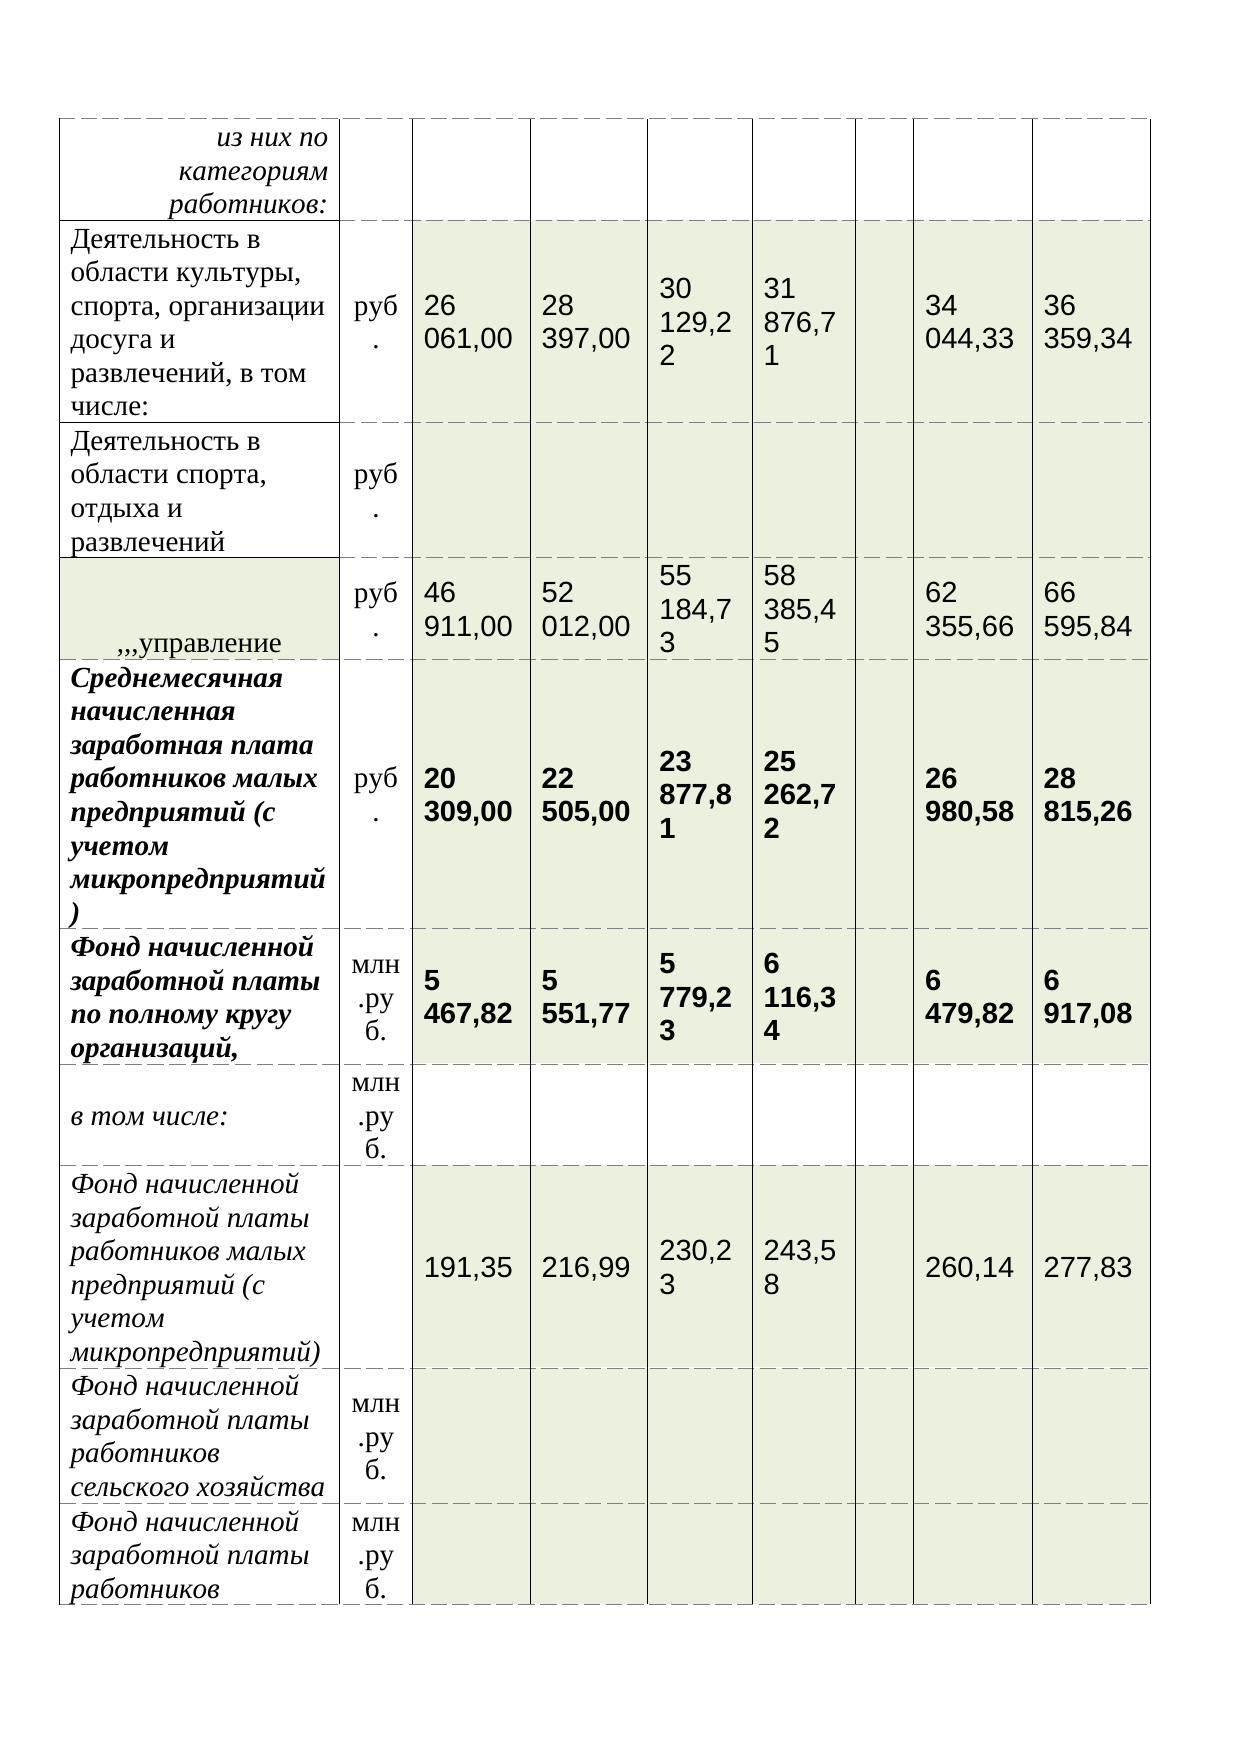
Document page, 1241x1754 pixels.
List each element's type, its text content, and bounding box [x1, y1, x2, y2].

table_cell 230,23 [648, 1165, 752, 1367]
table_cell [413, 1503, 530, 1604]
table_cell [856, 1165, 913, 1367]
table_cell [648, 422, 752, 557]
table_cell 6 479,82 [914, 928, 1032, 1063]
table_cell Деятельность в области культуры, спорта, организации досуга и развлечений, в том числе: [60, 221, 339, 422]
table_cell [753, 1503, 855, 1604]
table_cell млн.руб. [340, 1368, 412, 1503]
table_cell 6 116,34 [753, 928, 855, 1063]
table_cell [531, 1503, 647, 1604]
table_cell 216,99 [531, 1165, 647, 1367]
table_cell [531, 422, 647, 557]
table_cell 260,14 [914, 1165, 1032, 1367]
table_cell 62 355,66 [914, 557, 1032, 659]
table_cell [914, 422, 1032, 557]
table_cell руб. [340, 220, 412, 422]
table_cell 28 397,00 [531, 220, 647, 422]
table_cell 52 012,00 [531, 557, 647, 659]
table_cell [753, 1064, 855, 1165]
table_cell 58 385,45 [753, 557, 855, 659]
table_cell 55 184,73 [648, 557, 752, 659]
table_cell Фонд начисленной заработной платы работников сельского хозяйства [60, 1368, 339, 1503]
table_cell [413, 118, 530, 220]
table_cell [856, 1503, 913, 1604]
table_cell [648, 118, 752, 220]
table_cell 30 129,22 [648, 220, 752, 422]
table_cell [914, 1503, 1032, 1604]
table_cell [413, 1064, 530, 1165]
table_cell [340, 1165, 412, 1367]
table_cell из них по категориям работников: [60, 118, 339, 220]
table_cell [339, 118, 412, 220]
table_cell млн.руб. [340, 1503, 412, 1604]
table_cell [1033, 1368, 1150, 1503]
table_cell 36 359,34 [1033, 220, 1150, 422]
table_cell [531, 118, 648, 220]
table_cell 20 309,00 [413, 659, 530, 928]
table_cell 66 595,84 [1033, 557, 1150, 659]
table_cell 23 877,81 [648, 659, 752, 928]
table_cell [648, 1064, 752, 1165]
table_cell 34 044,33 [914, 220, 1032, 422]
table_cell 5 779,23 [648, 928, 752, 1063]
table_cell 28 815,26 [1033, 659, 1150, 928]
table_cell Деятельность в области спорта, отдыха и развлечений [60, 423, 339, 557]
table_cell [914, 118, 1032, 220]
table_cell 26 980,58 [914, 659, 1032, 928]
table_cell 6 917,08 [1033, 928, 1150, 1063]
table_cell [1033, 1064, 1150, 1165]
table_cell [856, 557, 913, 659]
table_cell [856, 659, 913, 928]
table_cell руб. [340, 659, 412, 928]
table_cell Среднемесячная начисленная заработная плата работников малых предприятий (с учетом микропредприятий) [60, 659, 339, 928]
table_cell [914, 1368, 1032, 1503]
table_cell [753, 118, 855, 220]
table_cell 22 505,00 [531, 659, 647, 928]
table_cell руб. [340, 422, 412, 557]
table_cell 31 876,71 [753, 220, 855, 422]
table_cell 5 467,82 [413, 928, 530, 1063]
table_cell [413, 422, 530, 557]
table_cell [753, 422, 855, 557]
table_cell ,,,управление [60, 558, 339, 659]
table_cell [856, 1368, 913, 1503]
table_cell [648, 1503, 752, 1604]
table_cell 26 061,00 [413, 220, 530, 422]
table_cell млн.руб. [340, 1064, 412, 1165]
table_cell [531, 1368, 647, 1503]
table_cell [856, 118, 913, 220]
table_cell [1033, 1503, 1150, 1604]
table_cell [914, 1064, 1032, 1165]
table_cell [60, 1503, 339, 1604]
table_cell Фонд начисленной заработной платы по полному кругу организаций, [60, 928, 339, 1063]
table_cell [413, 1368, 530, 1503]
table_cell 277,83 [1033, 1165, 1150, 1367]
table_cell [1033, 422, 1150, 557]
table_cell млн.руб. [340, 928, 412, 1063]
table_cell 46 911,00 [413, 557, 530, 659]
table_cell [1033, 118, 1151, 220]
table_cell [753, 1368, 855, 1503]
table_cell [648, 1368, 752, 1503]
table_cell 25 262,72 [753, 659, 855, 928]
table_cell Фонд начисленной заработной платы работников малых предприятий (с учетом микропредприятий) [60, 1165, 339, 1367]
table_cell [856, 422, 913, 557]
table_cell [856, 928, 913, 1063]
table_cell в том числе: [60, 1064, 339, 1165]
table_cell руб. [340, 557, 412, 659]
table_cell [531, 1064, 647, 1165]
table_cell 191,35 [413, 1165, 530, 1367]
table_cell [856, 1064, 913, 1165]
table_cell 243,58 [753, 1165, 855, 1367]
table_cell [856, 220, 913, 422]
table_cell 5 551,77 [531, 928, 647, 1063]
